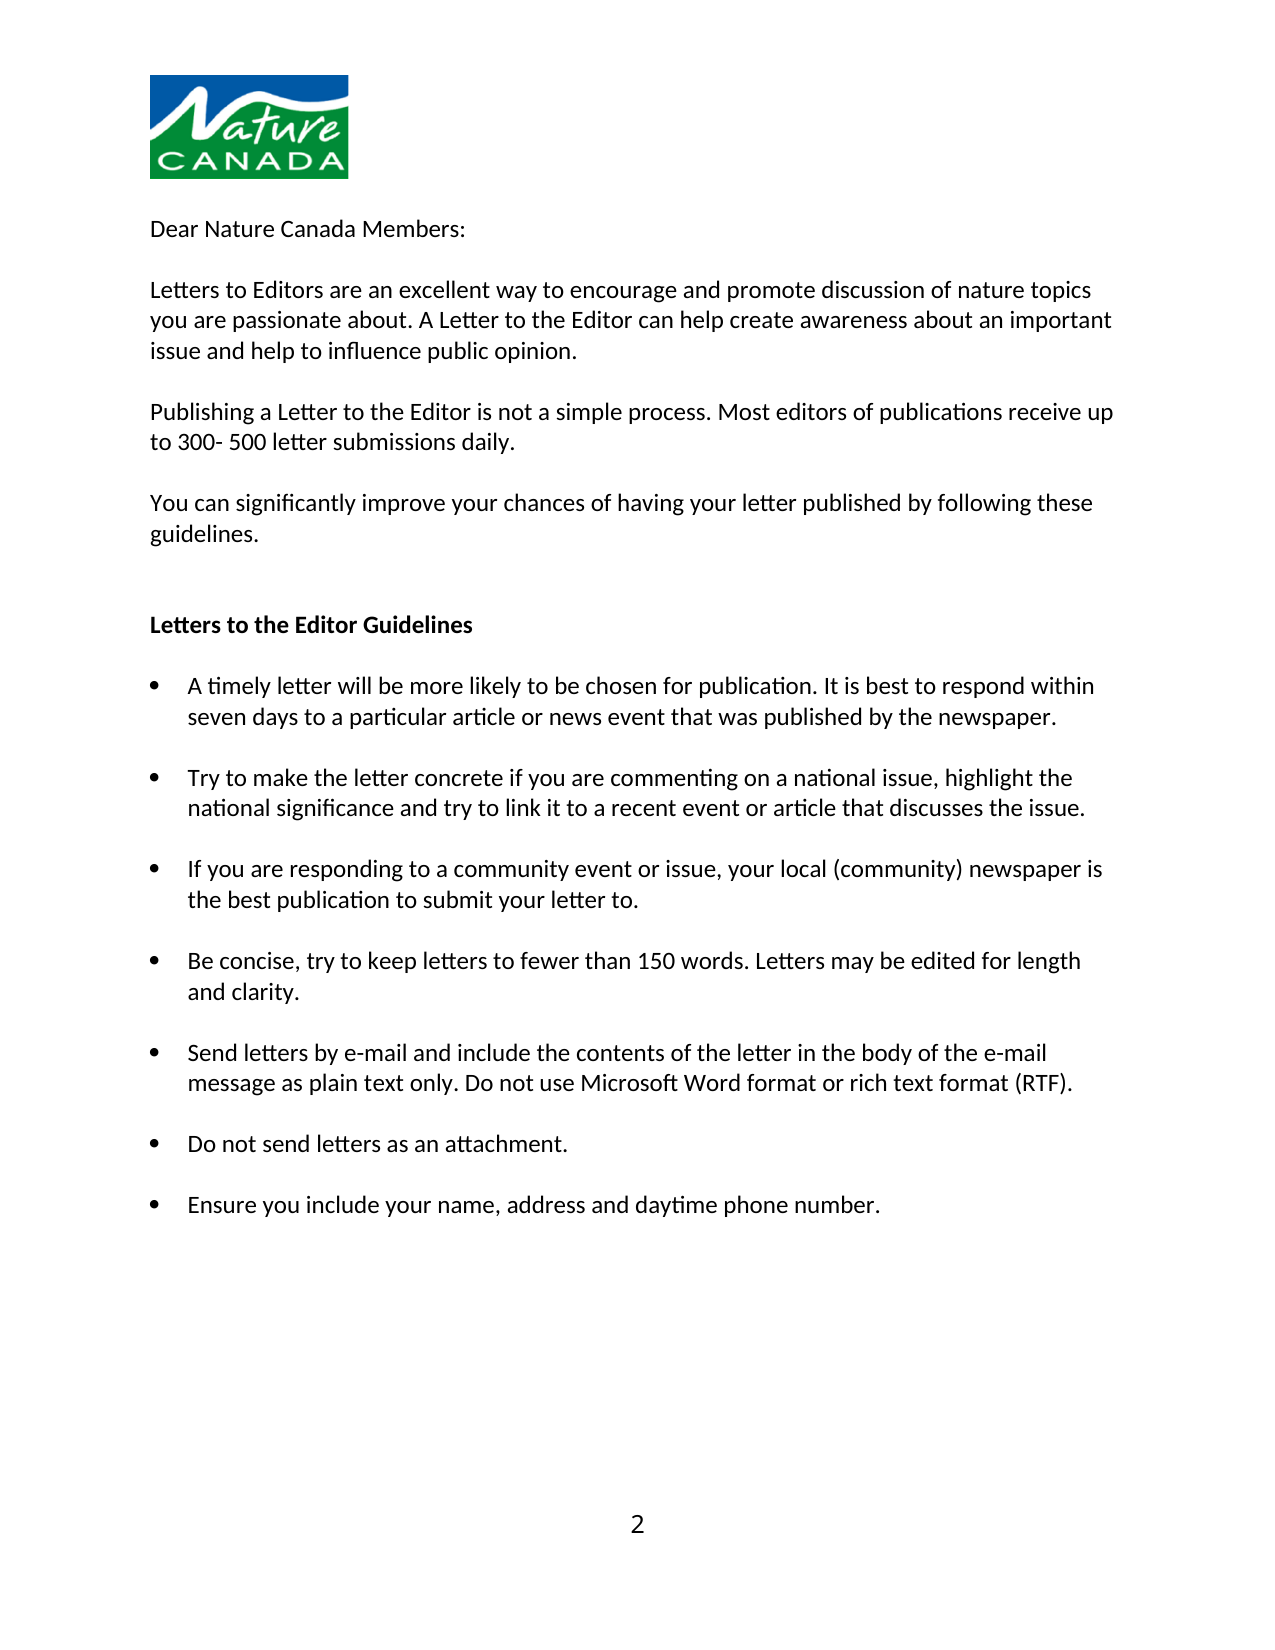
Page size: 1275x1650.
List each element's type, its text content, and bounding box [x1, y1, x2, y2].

text Letters to Editors are an excellent way to encourage and promote discussion of nature topics you are passionate about. A Letter to the Editor can help create awareness about an important issue and help to influence public opinion. [150, 274, 1125, 365]
list Try to make the letter concrete if you are commenting on a national issue, highlight the national significance and try to link it to a recent event or article that discusses the issue. [150, 762, 1125, 823]
list A timely letter will be more likely to be chosen for publication. It is best to respond within seven days to a particular article or news event that was published by the newspaper. [150, 671, 1125, 732]
text Publishing a Letter to the Editor is not a simple process. Most editors of publications receive up to 300- 500 letter submissions daily. [150, 396, 1125, 457]
list Do not send letters as an attachment. [150, 1128, 1125, 1159]
text Dear Nature Canada Members: [150, 213, 1125, 243]
list If you are responding to a community event or issue, your local (community) newspaper is the best publication to submit your letter to. [150, 854, 1125, 915]
text Letters to the Editor Guidelines [150, 609, 1125, 640]
list Be concise, try to keep letters to fewer than 150 words. Letters may be edited for length and clarity. [150, 945, 1125, 1006]
picture [150, 75, 349, 179]
text You can significantly improve your chances of having your letter published by following these guidelines. [150, 487, 1125, 548]
list Send letters by e-mail and include the contents of the letter in the body of the e-mail message as plain text only. Do not use Microsoft Word format or rich text format (RTF). [150, 1037, 1125, 1098]
list Ensure you include your name, address and daytime phone number. [150, 1189, 1125, 1220]
